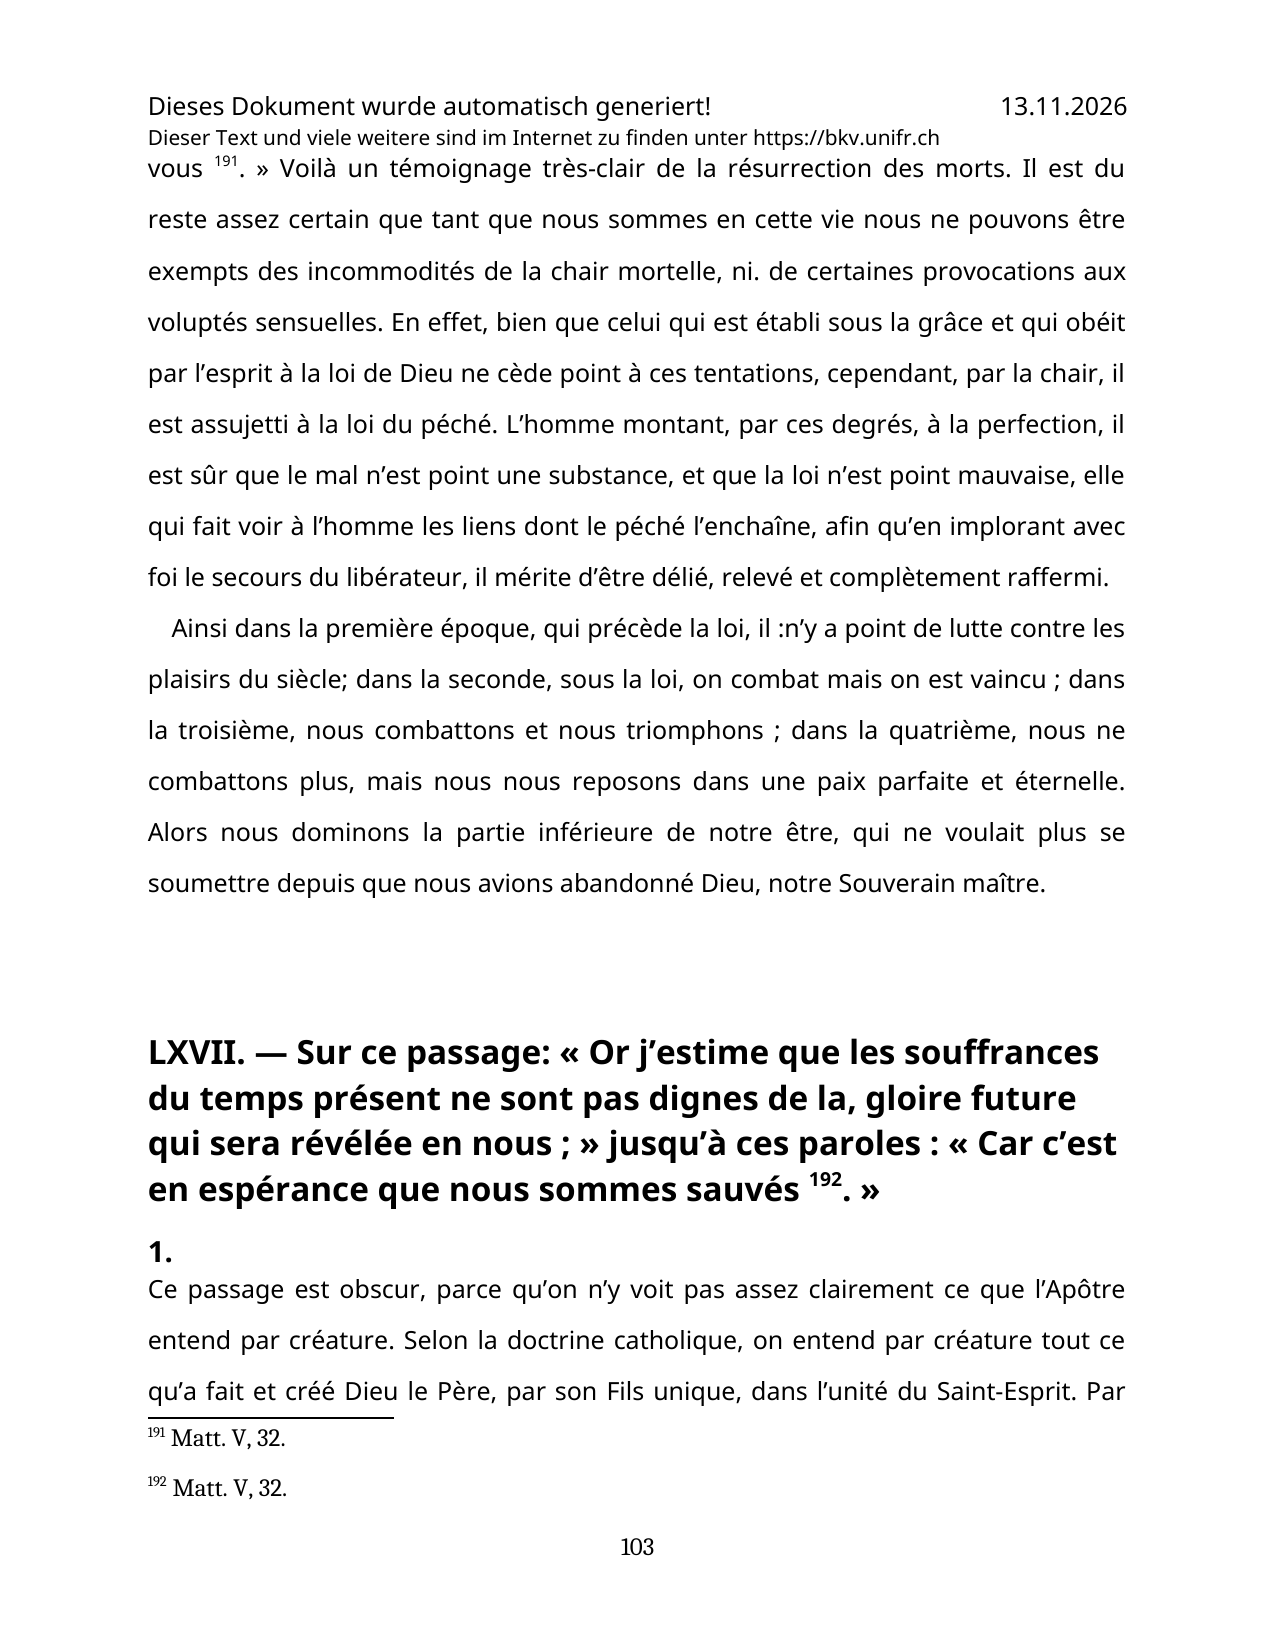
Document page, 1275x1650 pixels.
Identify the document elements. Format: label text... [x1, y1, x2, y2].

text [148, 1271, 1127, 1407]
subtitle 1. [148, 1232, 1127, 1271]
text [148, 151, 1127, 593]
subtitle LXVII. — Sur ce passage: « Or j’estime que les souffrances du temps présent ne sont pas dignes de la, gloire future qui sera révélée en nous ; » jusqu’à ces paroles : « Car c’est en espérance que nous sommes sauvés . » [148, 1029, 1127, 1211]
text Ainsi dans la première époque, qui précède la loi, il :n’y a point de lutte contre les plaisirs du siècle; dans la seconde, sous la loi, on combat mais on est vaincu ; dans la troisième, nous combattons et nous triomphons ; dans la quatrième, nous ne combattons plus, mais nous nous reposons dans une paix parfaite et éternelle. Alors nous dominons la partie inférieure de notre être, qui ne voulait plus se soumettre depuis que nous avions abandonné Dieu, notre Souverain maître. [148, 610, 1127, 900]
